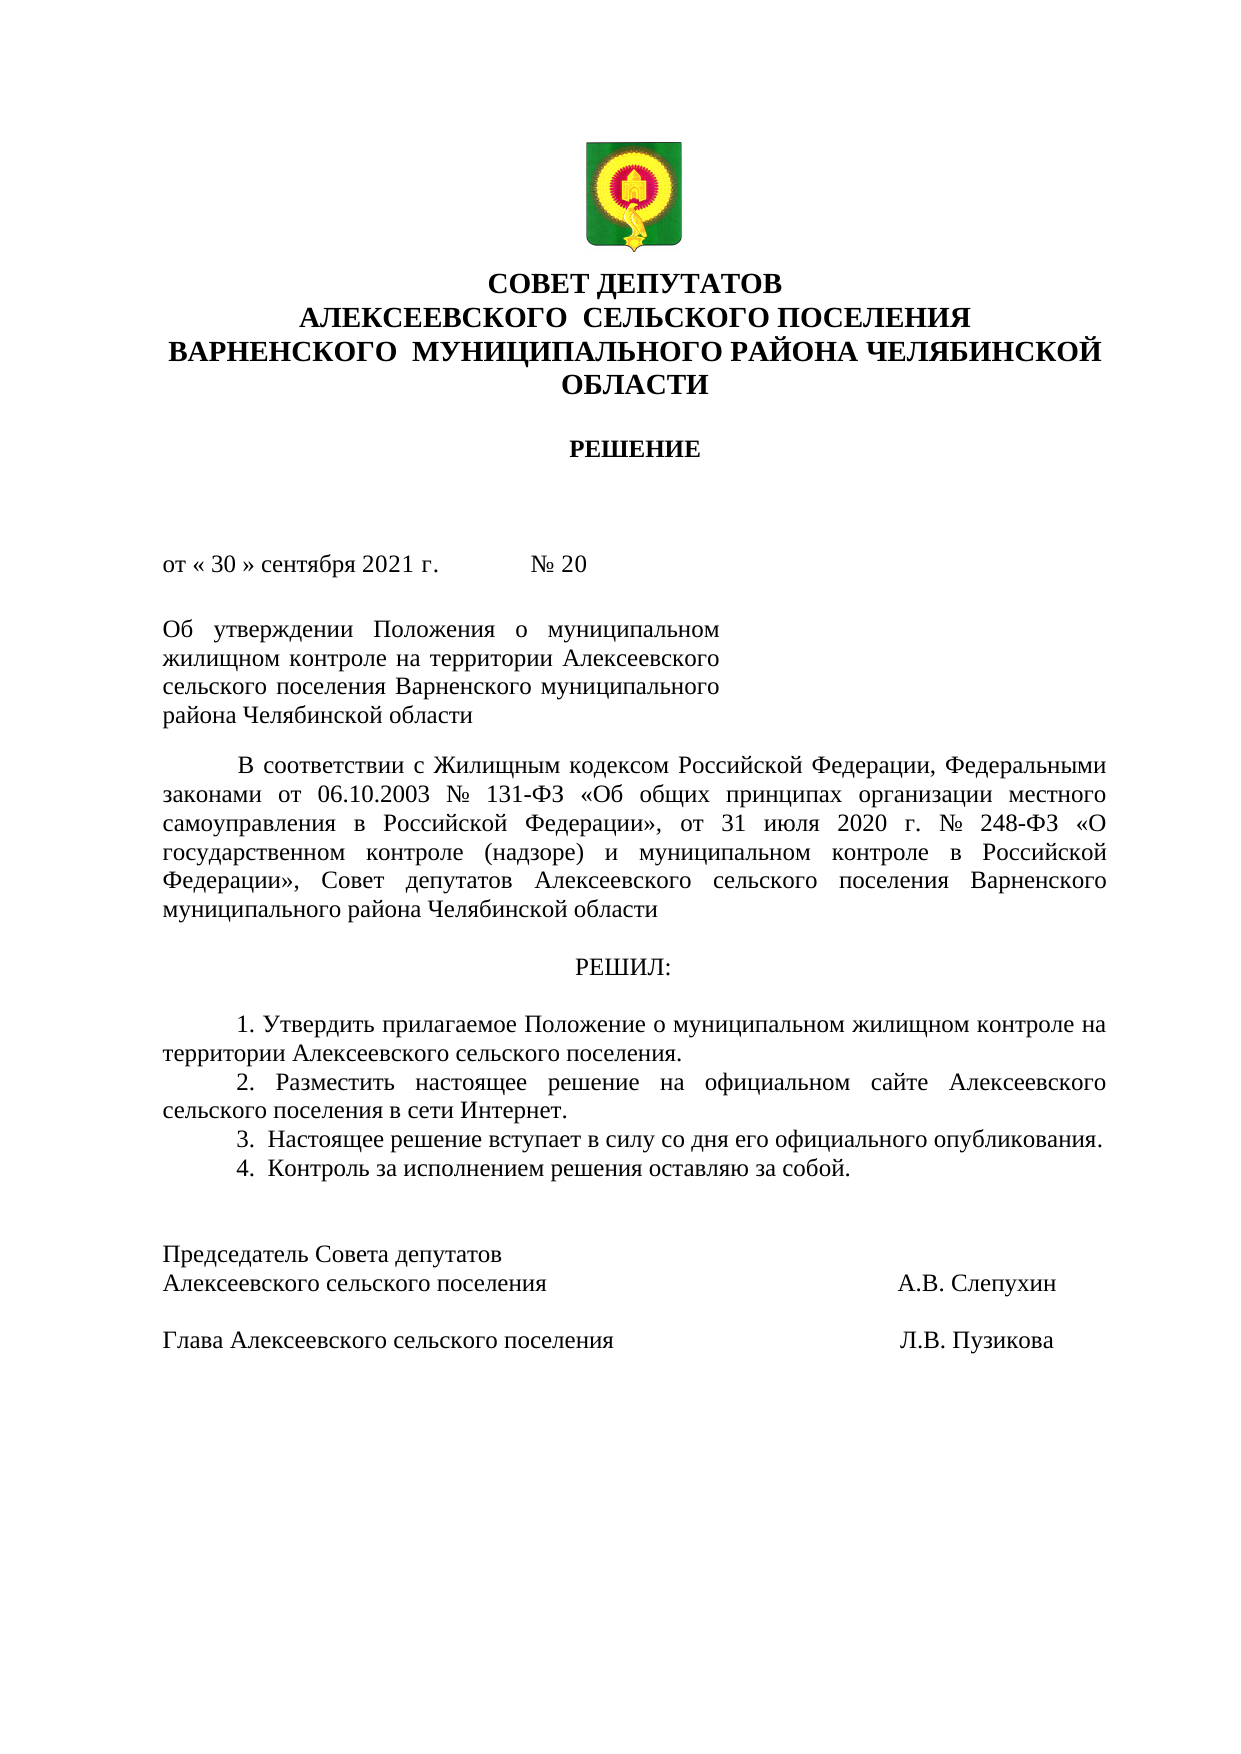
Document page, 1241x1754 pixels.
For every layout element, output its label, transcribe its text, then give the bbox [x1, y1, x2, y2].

table_header Об утверждении Положения о муниципальном жилищном контроле на территории Алексеевского сельского поселения Варненского муниципального района Челябинской области [151, 614, 731, 729]
text АЛЕКСЕЕВСКОГО СЕЛЬСКОГО ПОСЕЛЕНИЯ [162, 300, 1107, 334]
text РЕШЕНИЕ [162, 434, 1107, 463]
text 4. Контроль за исполнением решения оставляю за собой. [162, 1153, 1107, 1182]
text 3. Настоящее решение вступает в силу со дня его официального опубликования. [162, 1124, 1107, 1153]
text 2. Разместить настоящее решение на официальном сайте Алексеевского сельского поселения в сети Интернет. [162, 1067, 1107, 1124]
text Алексеевского сельского поселения А.В. Слепухин [162, 1268, 1107, 1297]
text Глава Алексеевского сельского поселения Л.В. Пузикова [162, 1326, 1107, 1354]
text ВАРНЕНСКОГО МУНИЦИПАЛЬНОГО РАЙОНА ЧЕЛЯБИНСКОЙ ОБЛАСТИ [162, 334, 1107, 401]
text 1. Утвердить прилагаемое Положение о муниципальном жилищном контроле на территории Алексеевского сельского поселения. [162, 1009, 1107, 1067]
text СОВЕТ ДЕПУТАТОВ [162, 267, 1107, 300]
picture [586, 142, 682, 252]
text РЕШИЛ: [162, 952, 1107, 981]
text В соответствии с Жилищным кодексом Российской Федерации, Федеральными законами от 06.10.2003 № 131-ФЗ «Об общих принципах организации местного самоуправления в Российской Федерации», от 31 июля 2020 г. № 248-ФЗ «О государственном контроле (надзоре) и муниципальном контроле в Российской Федерации», Совет депутатов Алексеевского сельского поселения Варненского муниципального района Челябинской области [162, 751, 1107, 923]
text от « 30 » сентября 2021 г. № 20 [162, 549, 1107, 578]
text Председатель Совета депутатов [162, 1239, 1107, 1268]
